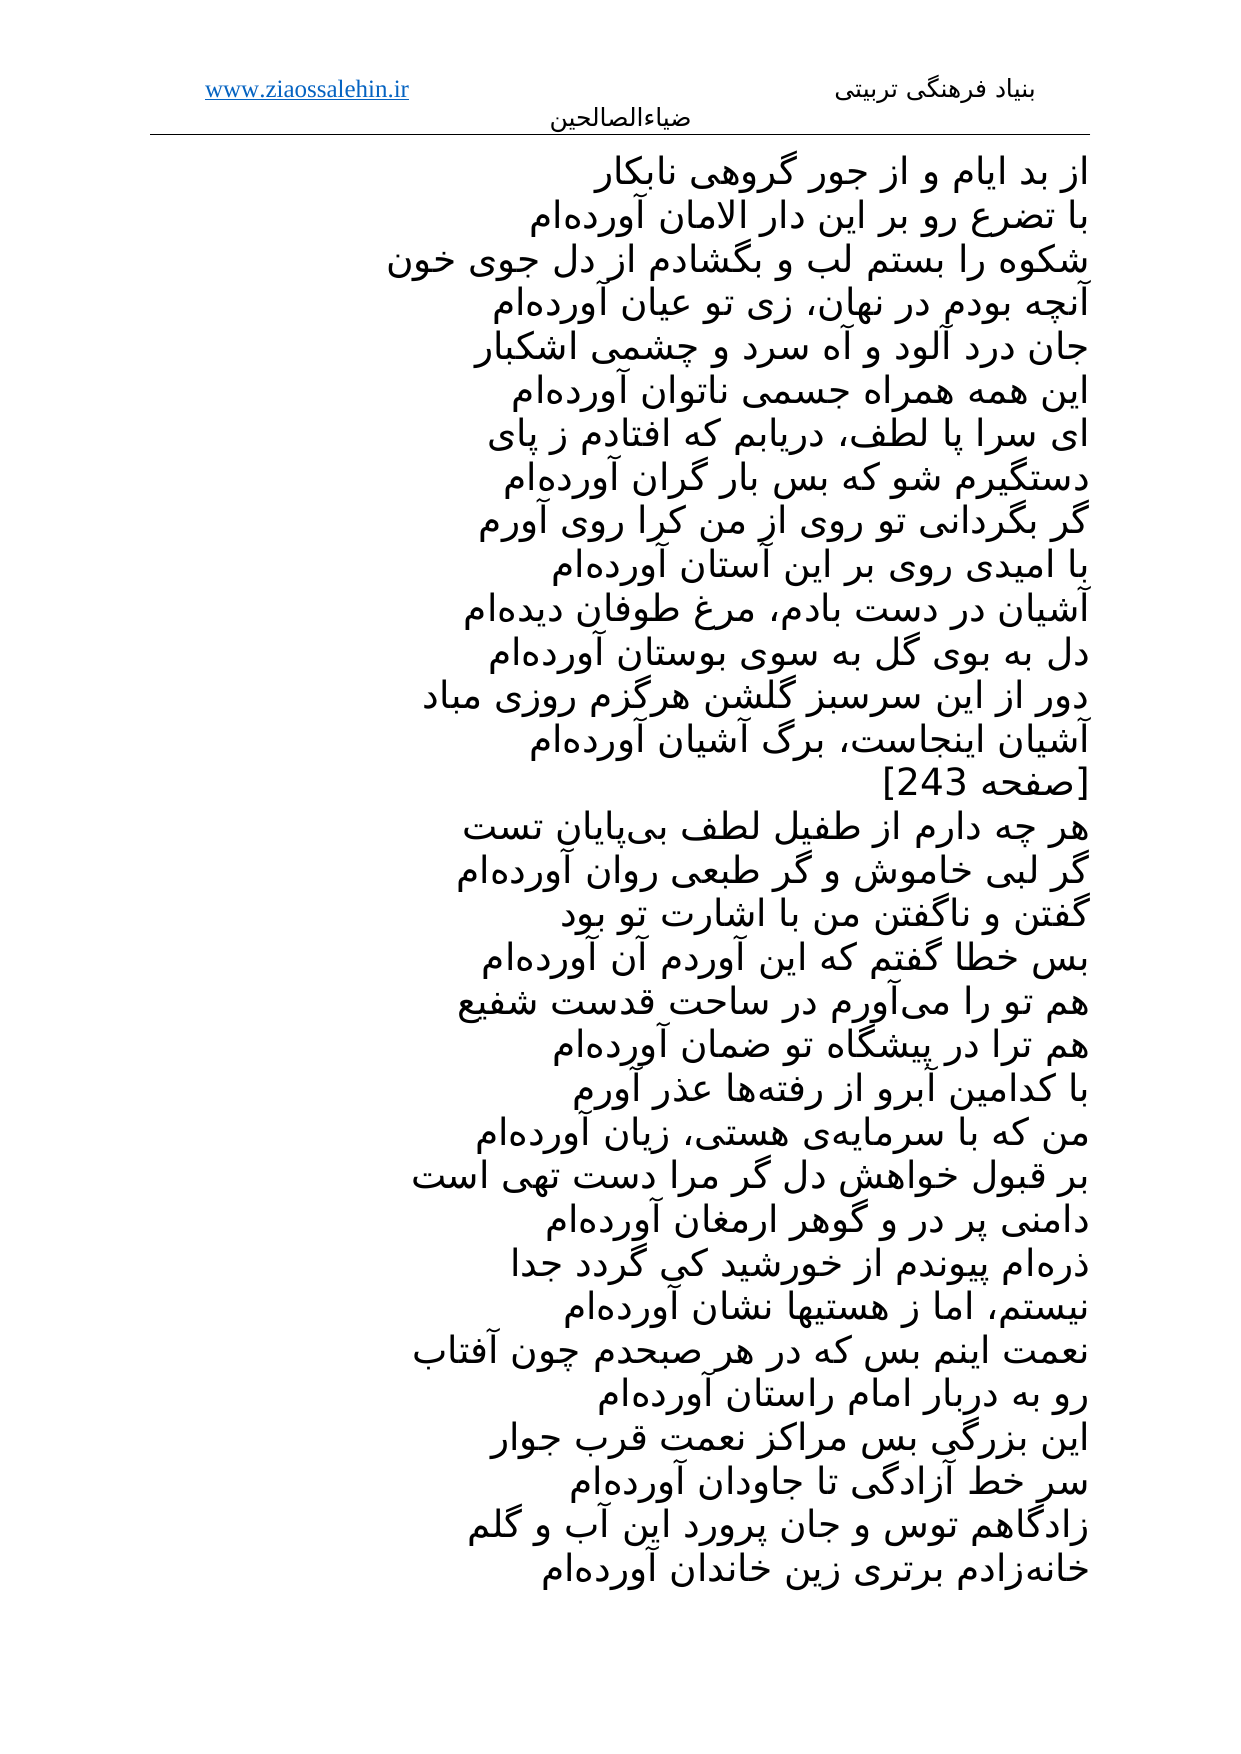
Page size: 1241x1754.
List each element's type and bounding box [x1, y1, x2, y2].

text [150, 150, 1090, 1590]
